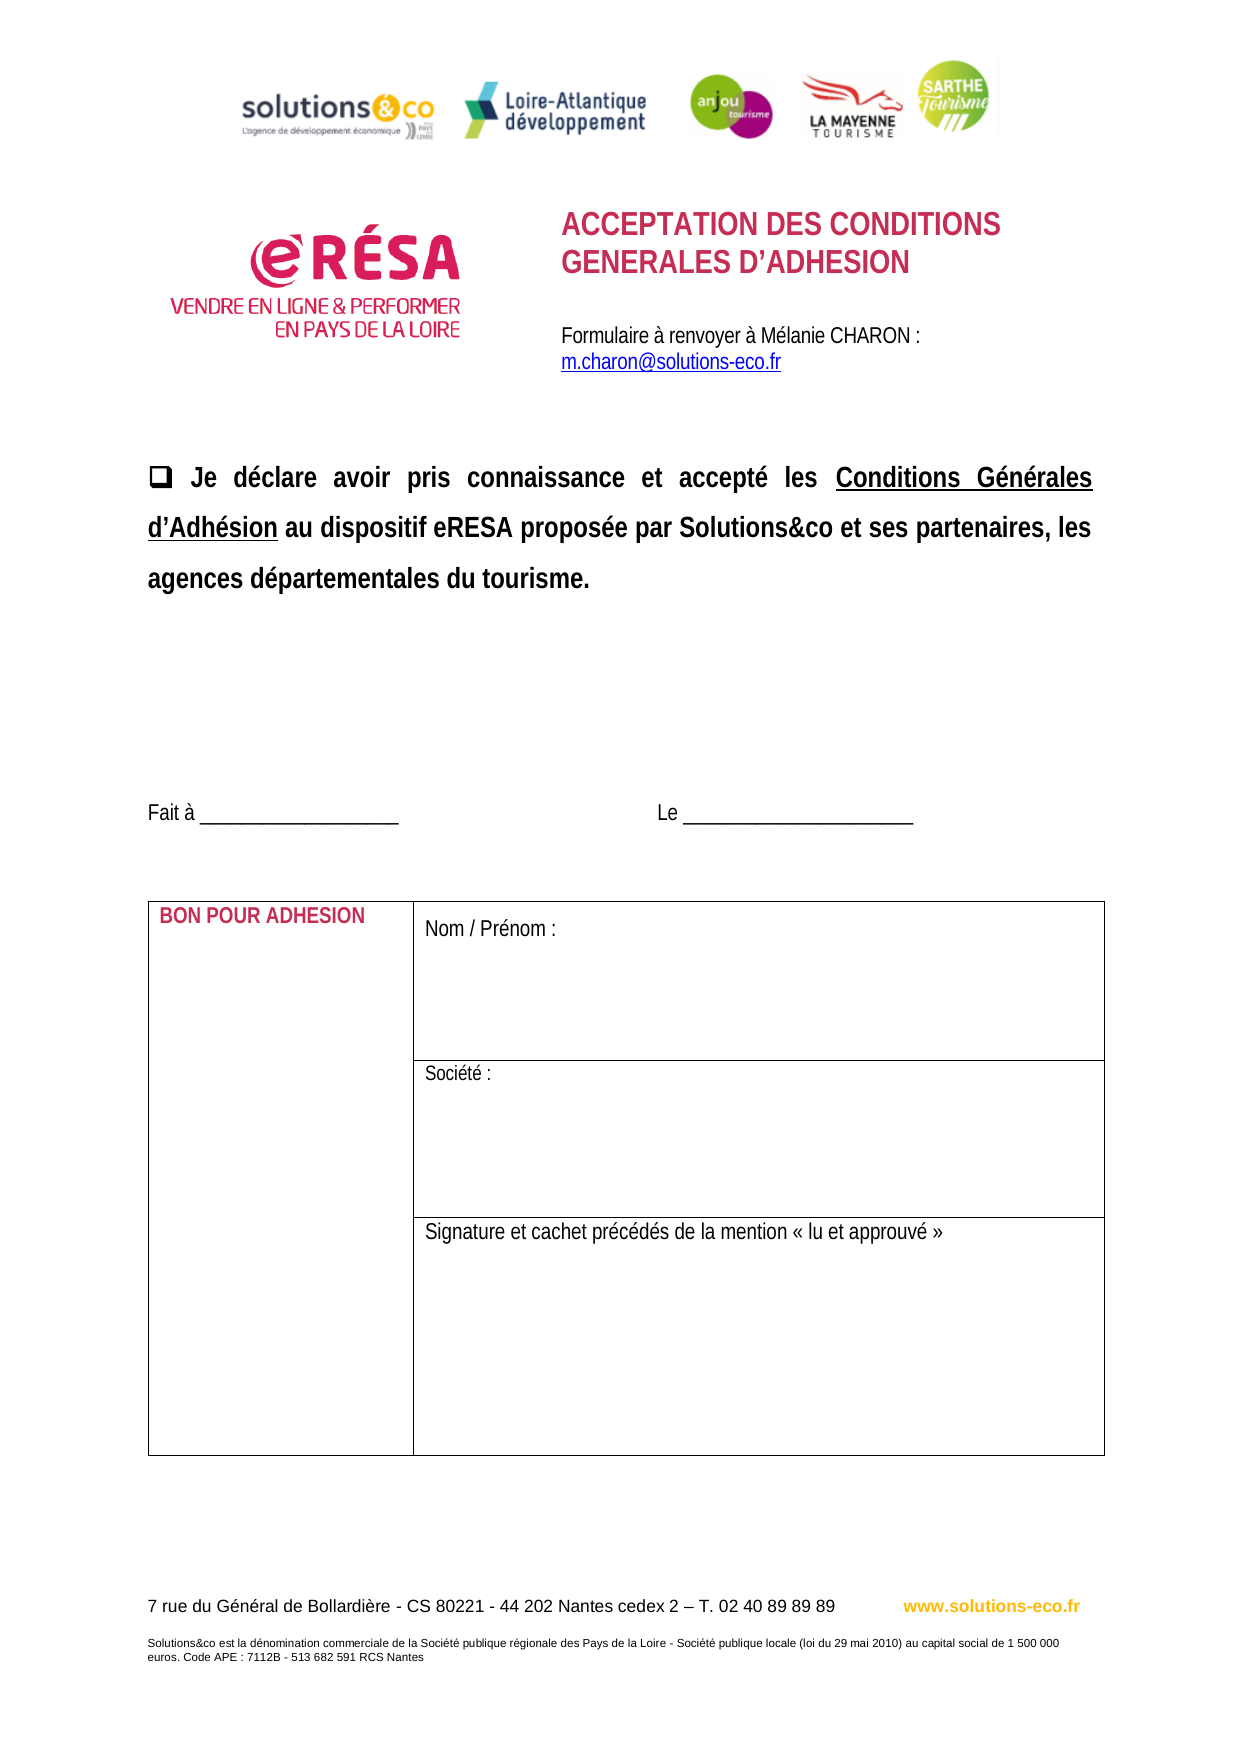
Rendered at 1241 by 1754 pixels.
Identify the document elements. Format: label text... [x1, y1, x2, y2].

table_cell Signature et cachet précédés de la mention « lu et approuvé » [414, 1218, 1104, 1455]
text Le ______________________ [657, 799, 1093, 825]
table_header Nom / Prénom : [414, 902, 1104, 1060]
table_header BON POUR ADHESION [149, 902, 413, 1455]
text m.charon@solutions-eco.fr [561, 348, 1093, 374]
text Fait à ___________________ [148, 799, 583, 825]
text Je déclare avoir pris connaissance et accepté les Conditions Générales d’Adhésion au dispositif eRESA proposée par Solutions&co et ses partenaires, les agences départementales du tourisme. [148, 460, 1093, 594]
picture [231, 44, 1009, 167]
picture [147, 204, 486, 361]
text Formulaire à renvoyer à Mélanie CHARON : [561, 322, 1093, 348]
text ACCEPTATION DES CONDITIONS GENERALES D’ADHESION [561, 204, 1093, 281]
table_cell Société : [414, 1061, 1104, 1217]
